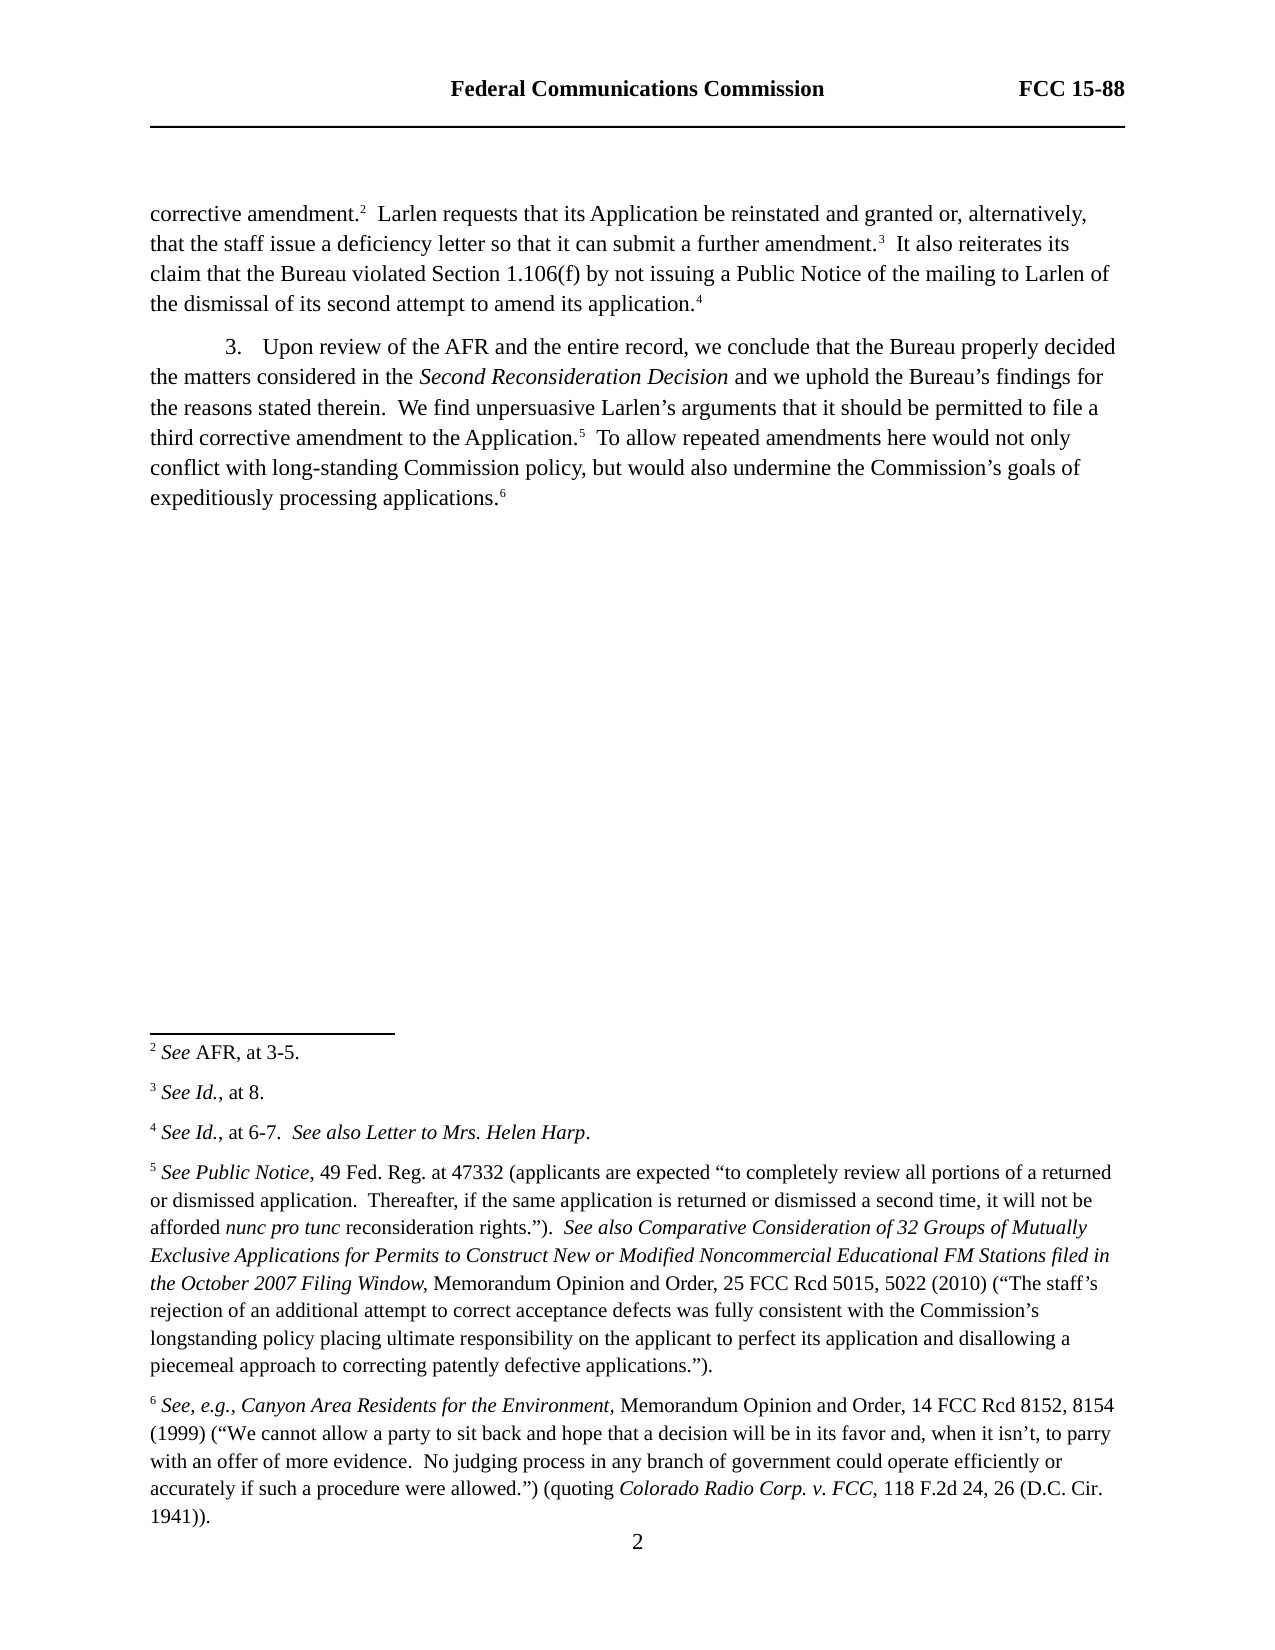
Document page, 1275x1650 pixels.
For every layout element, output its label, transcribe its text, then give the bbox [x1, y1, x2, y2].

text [150, 200, 1125, 317]
text Upon review of the AFR and the entire record, we conclude that the Bureau properly decided the matters considered in the Second Reconsideration Decision and we uphold the Bureau’s findings for the reasons stated therein. We find unpersuasive Larlen’s arguments that it should be permitted to file a third corrective amendment to the Application. To allow repeated amendments here would not only conflict with long-standing Commission policy, but would also undermine the Commission’s goals of expeditiously processing applications. [150, 333, 1125, 511]
